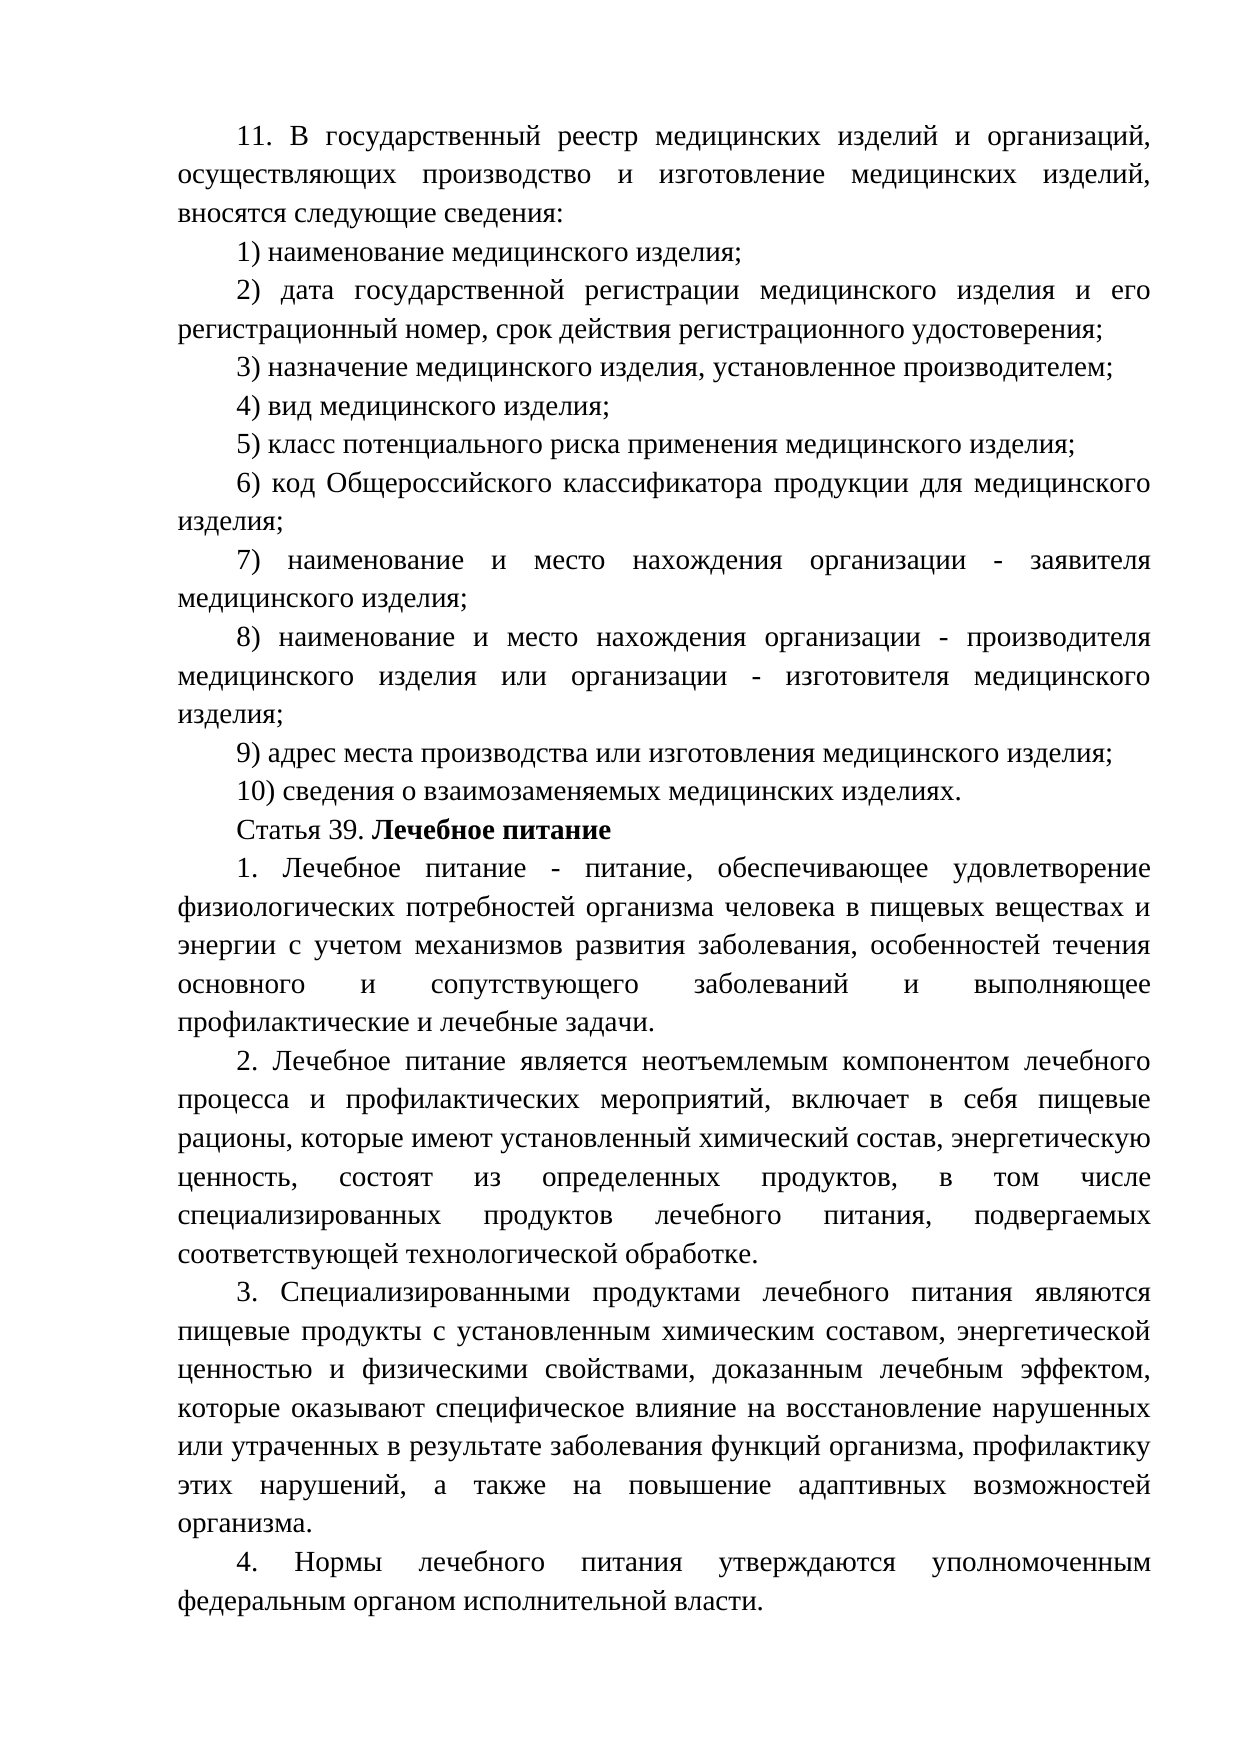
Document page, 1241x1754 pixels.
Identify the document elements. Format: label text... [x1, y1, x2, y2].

text 8) наименование и место нахождения организации - производителя медицинского изделия или организации - изготовителя медицинского изделия; [177, 619, 1152, 730]
text 11. В государственный реестр медицинских изделий и организаций, осуществляющих производство и изготовление медицинских изделий, вносятся следующие сведения: [177, 118, 1152, 229]
text 4) вид медицинского изделия; [177, 388, 1152, 421]
text Статья 39. Лечебное питание [177, 812, 1152, 845]
text 3) назначение медицинского изделия, установленное производителем; [177, 349, 1152, 383]
text 1. Лечебное питание - питание, обеспечивающее удовлетворение физиологических потребностей организма человека в пищевых веществах и энергии с учетом механизмов развития заболевания, особенностей течения основного и сопутствующего заболеваний и выполняющее профилактические и лечебные задачи. [177, 850, 1152, 1038]
text 2. Лечебное питание является неотъемлемым компонентом лечебного процесса и профилактических мероприятий, включает в себя пищевые рационы, которые имеют установленный химический состав, энергетическую ценность, состоят из определенных продуктов, в том числе специализированных продуктов лечебного питания, подвергаемых соответствующей технологической обработке. [177, 1043, 1152, 1269]
text 2) дата государственной регистрации медицинского изделия и его регистрационный номер, срок действия регистрационного удостоверения; [177, 272, 1152, 344]
text 6) код Общероссийского классификатора продукции для медицинского изделия; [177, 465, 1152, 537]
text 10) сведения о взаимозаменяемых медицинских изделиях. [177, 773, 1152, 807]
text 1) наименование медицинского изделия; [177, 234, 1152, 267]
text 3. Специализированными продуктами лечебного питания являются пищевые продукты с установленным химическим составом, энергетической ценностью и физическими свойствами, доказанным лечебным эффектом, которые оказывают специфическое влияние на восстановление нарушенных или утраченных в результате заболевания функций организма, профилактику этих нарушений, а также на повышение адаптивных возможностей организма. [177, 1274, 1152, 1539]
text 5) класс потенциального риска применения медицинского изделия; [177, 426, 1152, 460]
text 9) адрес места производства или изготовления медицинского изделия; [177, 735, 1152, 768]
text 7) наименование и место нахождения организации - заявителя медицинского изделия; [177, 542, 1152, 614]
text 4. Нормы лечебного питания утверждаются уполномоченным федеральным органом исполнительной власти. [177, 1544, 1152, 1616]
